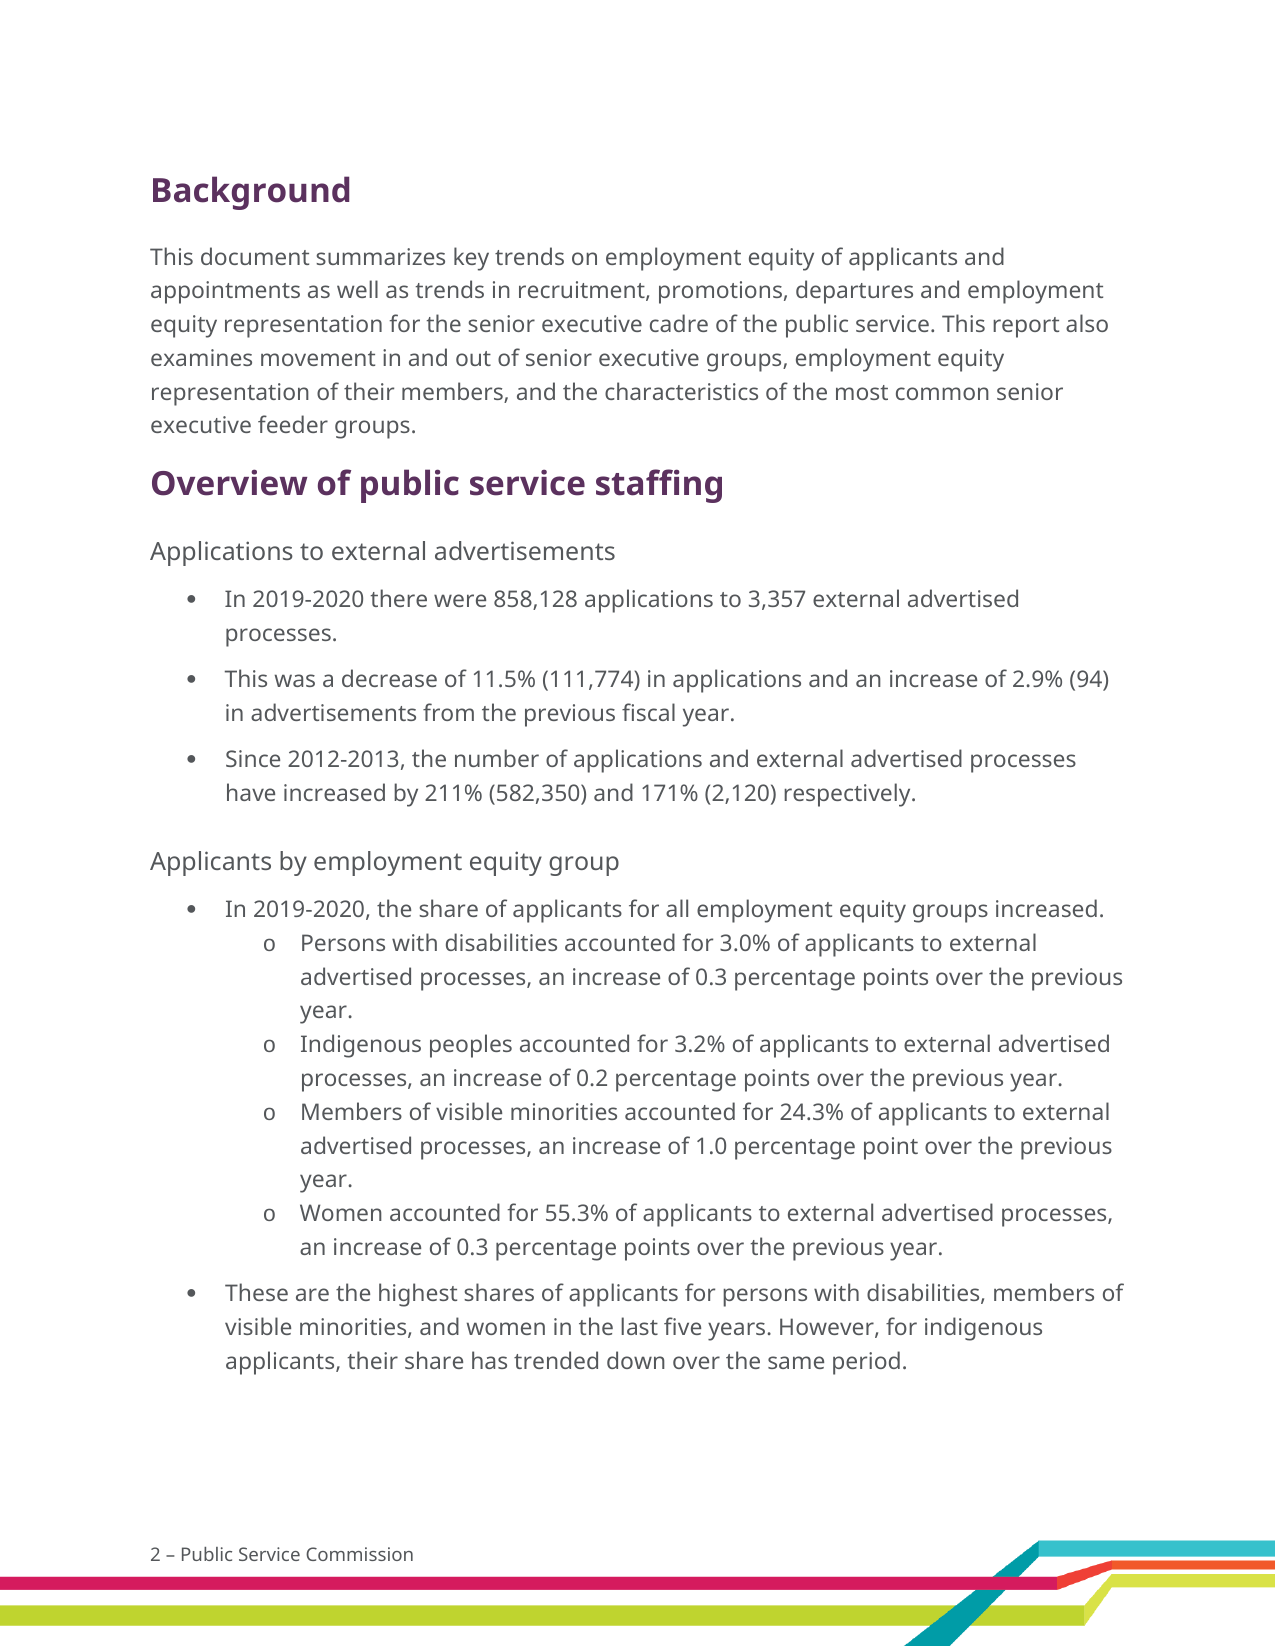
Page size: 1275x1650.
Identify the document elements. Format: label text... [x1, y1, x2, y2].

list These are the highest shares of applicants for persons with disabilities, members of visible minorities, and women in the last five years. However, for indigenous applicants, their share has trended down over the same period. [187, 1277, 1125, 1376]
list In 2019-2020 there were 858,128 applications to 3,357 external advertised processes. [187, 583, 1125, 648]
list Since 2012-2013, the number of applications and external advertised processes have increased by 211% (582,350) and 171% (2,120) respectively. [187, 743, 1125, 808]
subtitle Applicants by employment equity group [150, 844, 1125, 878]
subtitle Background [150, 167, 1125, 212]
subtitle Overview of public service staffing [150, 460, 1125, 505]
subtitle Applications to external advertisements [150, 534, 1125, 568]
list Women accounted for 55.3% of applicants to external advertised processes, an increase of 0.3 percentage points over the previous year. [262, 1197, 1125, 1262]
list Members of visible minorities accounted for 24.3% of applicants to external advertised processes, an increase of 1.0 percentage point over the previous year. [262, 1096, 1125, 1195]
list This was a decrease of 11.5% (111,774) in applications and an increase of 2.9% (94) in advertisements from the previous fiscal year. [187, 663, 1125, 728]
list Persons with disabilities accounted for 3.0% of applicants to external advertised processes, an increase of 0.3 percentage points over the previous year. [262, 927, 1125, 1026]
text This document summarizes key trends on employment equity of applicants and appointments as well as trends in recruitment, promotions, departures and employment equity representation for the senior executive cadre of the public service. This report also examines movement in and out of senior executive groups, employment equity representation of their members, and the characteristics of the most common senior executive feeder groups. [150, 241, 1125, 441]
list In 2019-2020, the share of applicants for all employment equity groups increased. [187, 893, 1125, 924]
picture [0, 1540, 1275, 1646]
list Indigenous peoples accounted for 3.2% of applicants to external advertised processes, an increase of 0.2 percentage points over the previous year. [262, 1028, 1125, 1093]
